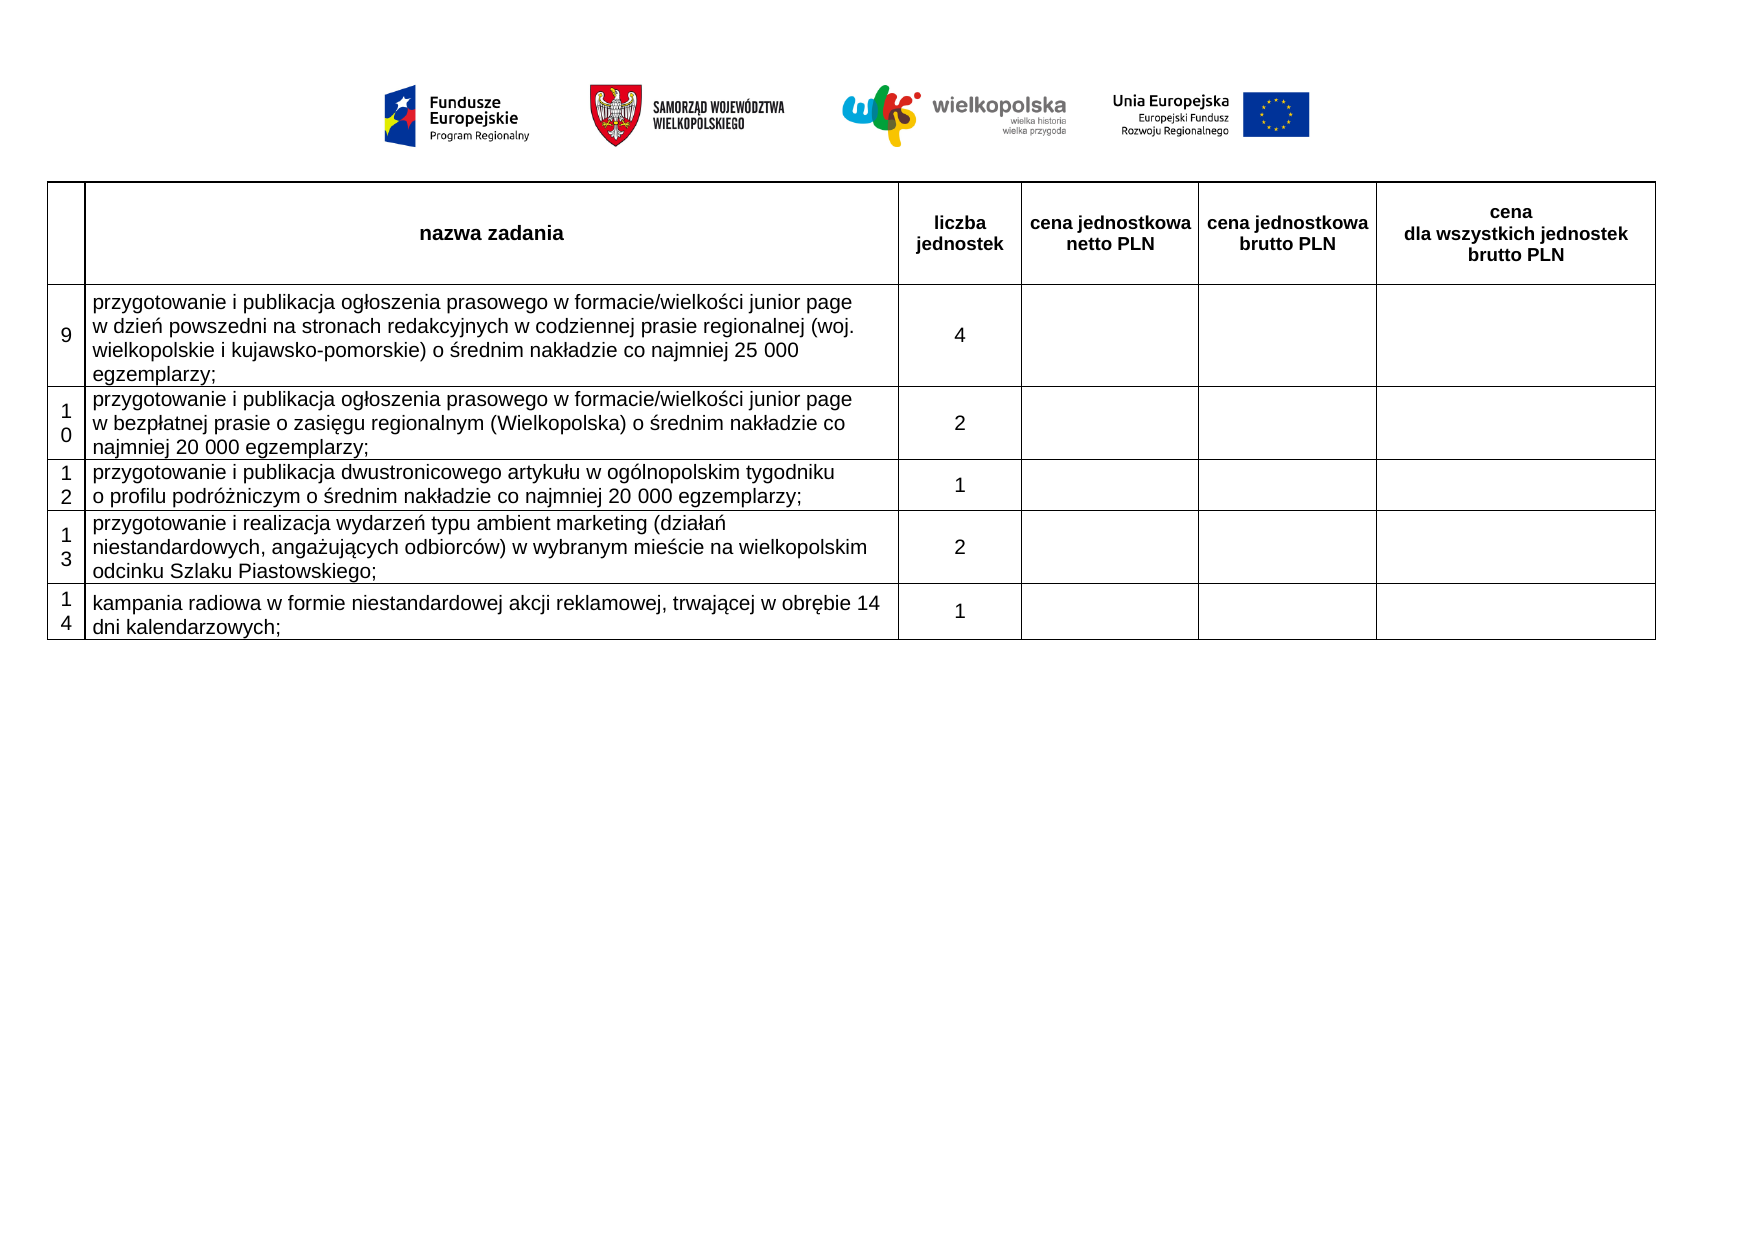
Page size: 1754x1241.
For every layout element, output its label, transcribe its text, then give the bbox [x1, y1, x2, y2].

table_cell [1022, 285, 1198, 386]
table_cell przygotowanie i publikacja dwustronicowego artykułu w ogólnopolskim tygodniku o profilu podróżniczym o średnim nakładzie co najmniej 20 000 egzemplarzy; [86, 460, 898, 510]
table_header liczba jednostek [899, 183, 1021, 284]
table_cell 14 [48, 584, 84, 638]
table_cell 9 [48, 285, 84, 386]
table_cell [1022, 460, 1198, 510]
table_cell 13 [48, 511, 84, 583]
table_cell [1022, 511, 1198, 583]
table_cell [1022, 387, 1198, 459]
table_cell [1377, 511, 1655, 583]
table_cell 12 [48, 460, 84, 510]
table_cell 2 [899, 511, 1021, 583]
table_header cena jednostkowa brutto PLN [1199, 183, 1376, 284]
table_cell przygotowanie i publikacja ogłoszenia prasowego w formacie/wielkości junior page w bezpłatnej prasie o zasięgu regionalnym (Wielkopolska) o średnim nakładzie co najmniej 20 000 egzemplarzy; [86, 387, 898, 459]
table_cell 2 [899, 387, 1021, 459]
table_cell [1199, 460, 1376, 510]
table_cell [1377, 460, 1655, 510]
table_cell 4 [899, 285, 1021, 386]
table_cell [1199, 511, 1376, 583]
table_cell przygotowanie i publikacja ogłoszenia prasowego w formacie/wielkości junior page w dzień powszedni na stronach redakcyjnych w codziennej prasie regionalnej (woj. wielkopolskie i kujawsko-pomorskie) o średnim nakładzie co najmniej 25 000 egzemplarzy; [86, 285, 898, 386]
table_header cena jednostkowa netto PLN [1022, 183, 1198, 284]
table_cell [1199, 584, 1376, 638]
table_cell kampania radiowa w formie niestandardowej akcji reklamowej, trwającej w obrębie 14 dni kalendarzowych; [86, 584, 898, 638]
table_cell 10 [48, 387, 84, 459]
picture [375, 73, 1321, 154]
table_cell 1 [899, 460, 1021, 510]
table_cell [1377, 387, 1655, 459]
table_header [48, 183, 84, 284]
table_cell przygotowanie i realizacja wydarzeń typu ambient marketing (działań niestandardowych, angażujących odbiorców) w wybranym mieście na wielkopolskim odcinku Szlaku Piastowskiego; [86, 511, 898, 583]
table_cell [1377, 584, 1655, 638]
table_header nazwa zadania [86, 183, 898, 284]
table_cell 1 [899, 584, 1021, 638]
table_cell [1022, 584, 1198, 638]
table_cell [1199, 387, 1376, 459]
table_header cena dla wszystkich jednostek brutto PLN [1377, 183, 1655, 284]
table_cell [1377, 285, 1655, 386]
table_cell [1199, 285, 1376, 386]
